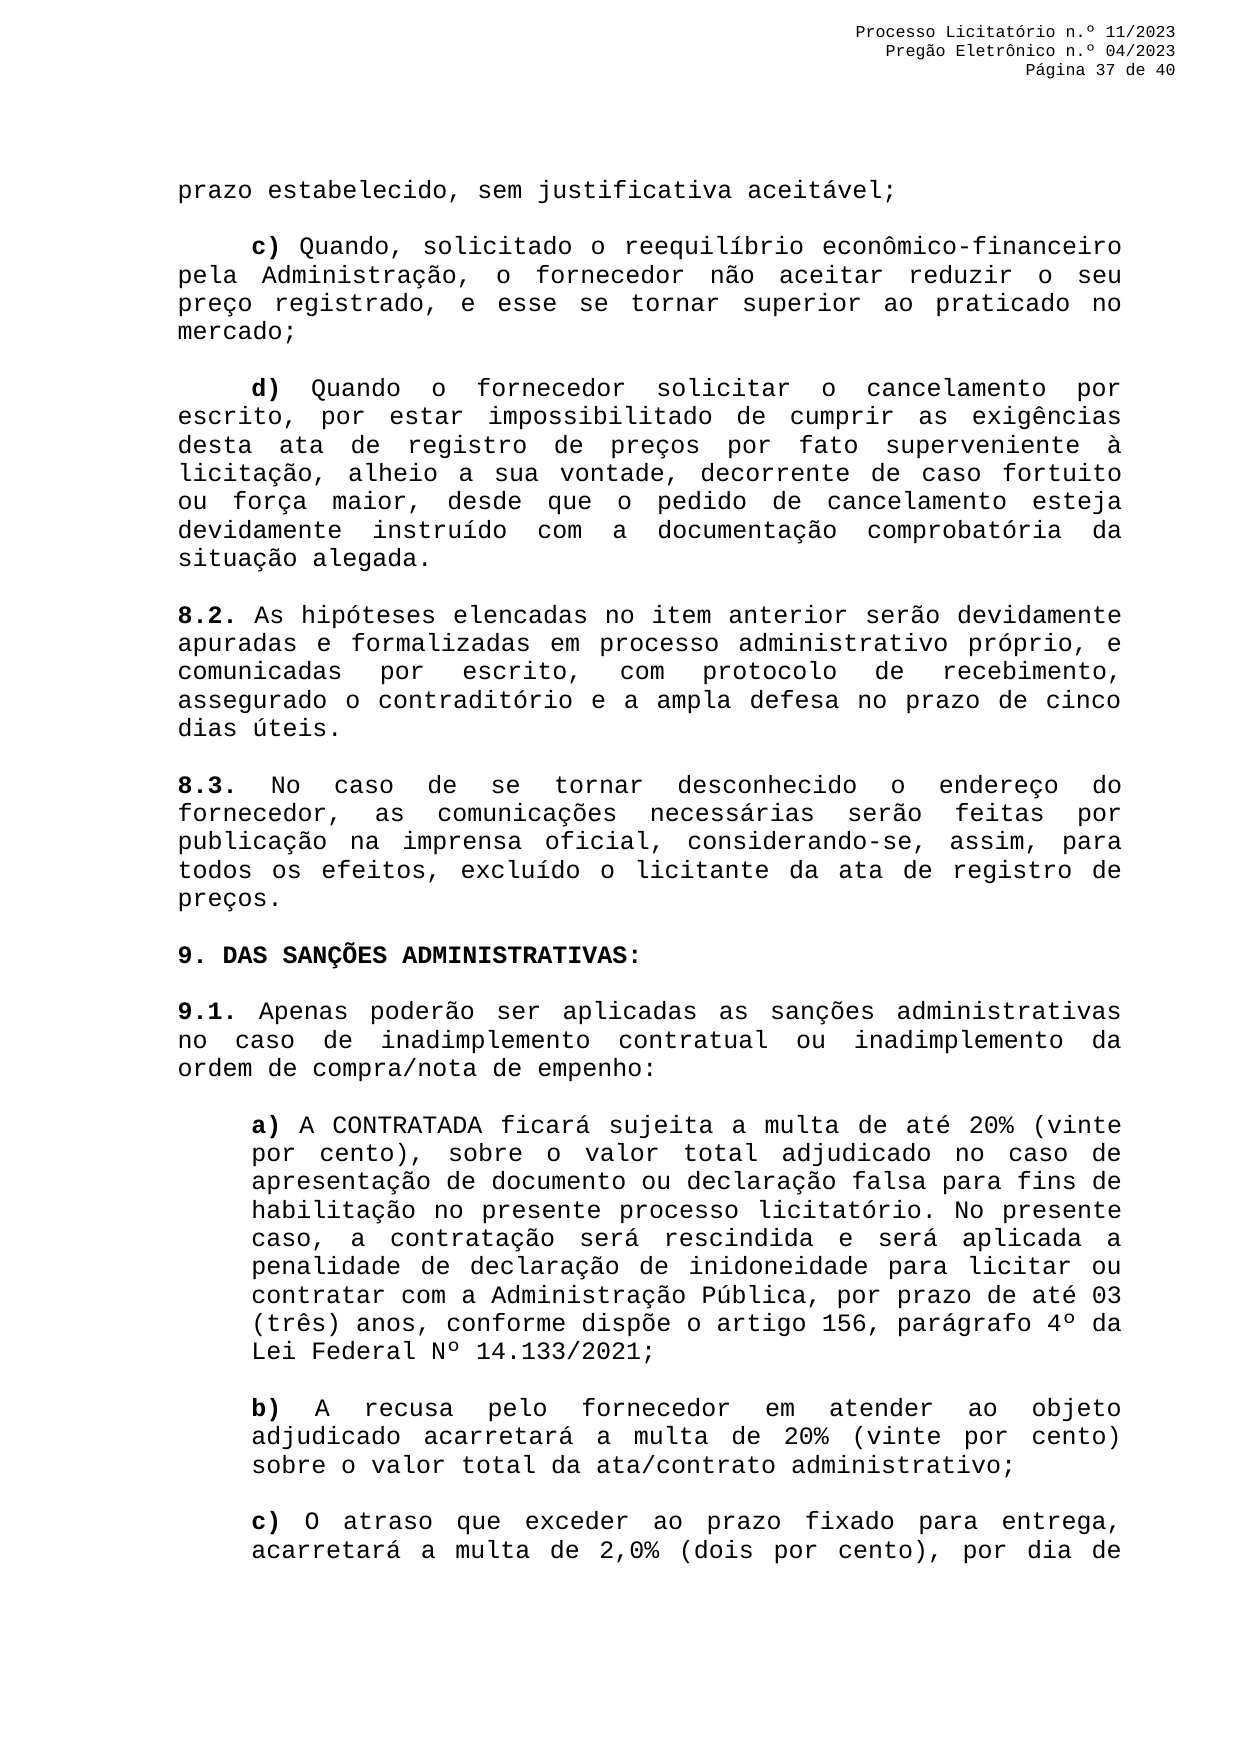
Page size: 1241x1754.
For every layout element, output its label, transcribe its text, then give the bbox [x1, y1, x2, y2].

text d) Quando o fornecedor solicitar o cancelamento por escrito, por estar impossibilitado de cumprir as exigências desta ata de registro de preços por fato superveniente à licitação, alheio a sua vontade, decorrente de caso fortuito ou força maior, desde que o pedido de cancelamento esteja devidamente instruído com a documentação comprobatória da situação alegada. [177, 376, 1122, 574]
text 8.2. As hipóteses elencadas no item anterior serão devidamente apuradas e formalizadas em processo administrativo próprio, e comunicadas por escrito, com protocolo de recebimento, assegurado o contraditório e a ampla defesa no prazo de cinco dias úteis. [177, 602, 1122, 744]
text a) A CONTRATADA ficará sujeita a multa de até 20% (vinte por cento), sobre o valor total adjudicado no caso de apresentação de documento ou declaração falsa para fins de habilitação no presente processo licitatório. No presente caso, a contratação será rescindida e será aplicada a penalidade de declaração de inidoneidade para licitar ou contratar com a Administração Pública, por prazo de até 03 (três) anos, conforme dispõe o artigo 156, parágrafo 4º da Lei Federal Nº 14.133/2021; [251, 1112, 1122, 1367]
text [251, 1509, 1122, 1566]
text 9.1. Apenas poderão ser aplicadas as sanções administrativas no caso de inadimplemento contratual ou inadimplemento da ordem de compra/nota de empenho: [177, 999, 1122, 1084]
text b) A recusa pelo fornecedor em atender ao objeto adjudicado acarretará a multa de 20% (vinte por cento) sobre o valor total da ata/contrato administrativo; [251, 1396, 1122, 1481]
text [177, 177, 1122, 206]
text c) Quando, solicitado o reequilíbrio econômico-financeiro pela Administração, o fornecedor não aceitar reduzir o seu preço registrado, e esse se tornar superior ao praticado no mercado; [177, 234, 1122, 347]
text 8.3. No caso de se tornar desconhecido o endereço do fornecedor, as comunicações necessárias serão feitas por publicação na imprensa oficial, considerando-se, assim, para todos os efeitos, excluído o licitante da ata de registro de preços. [177, 772, 1122, 914]
text 9. DAS SANÇÕES ADMINISTRATIVAS: [177, 942, 1122, 971]
